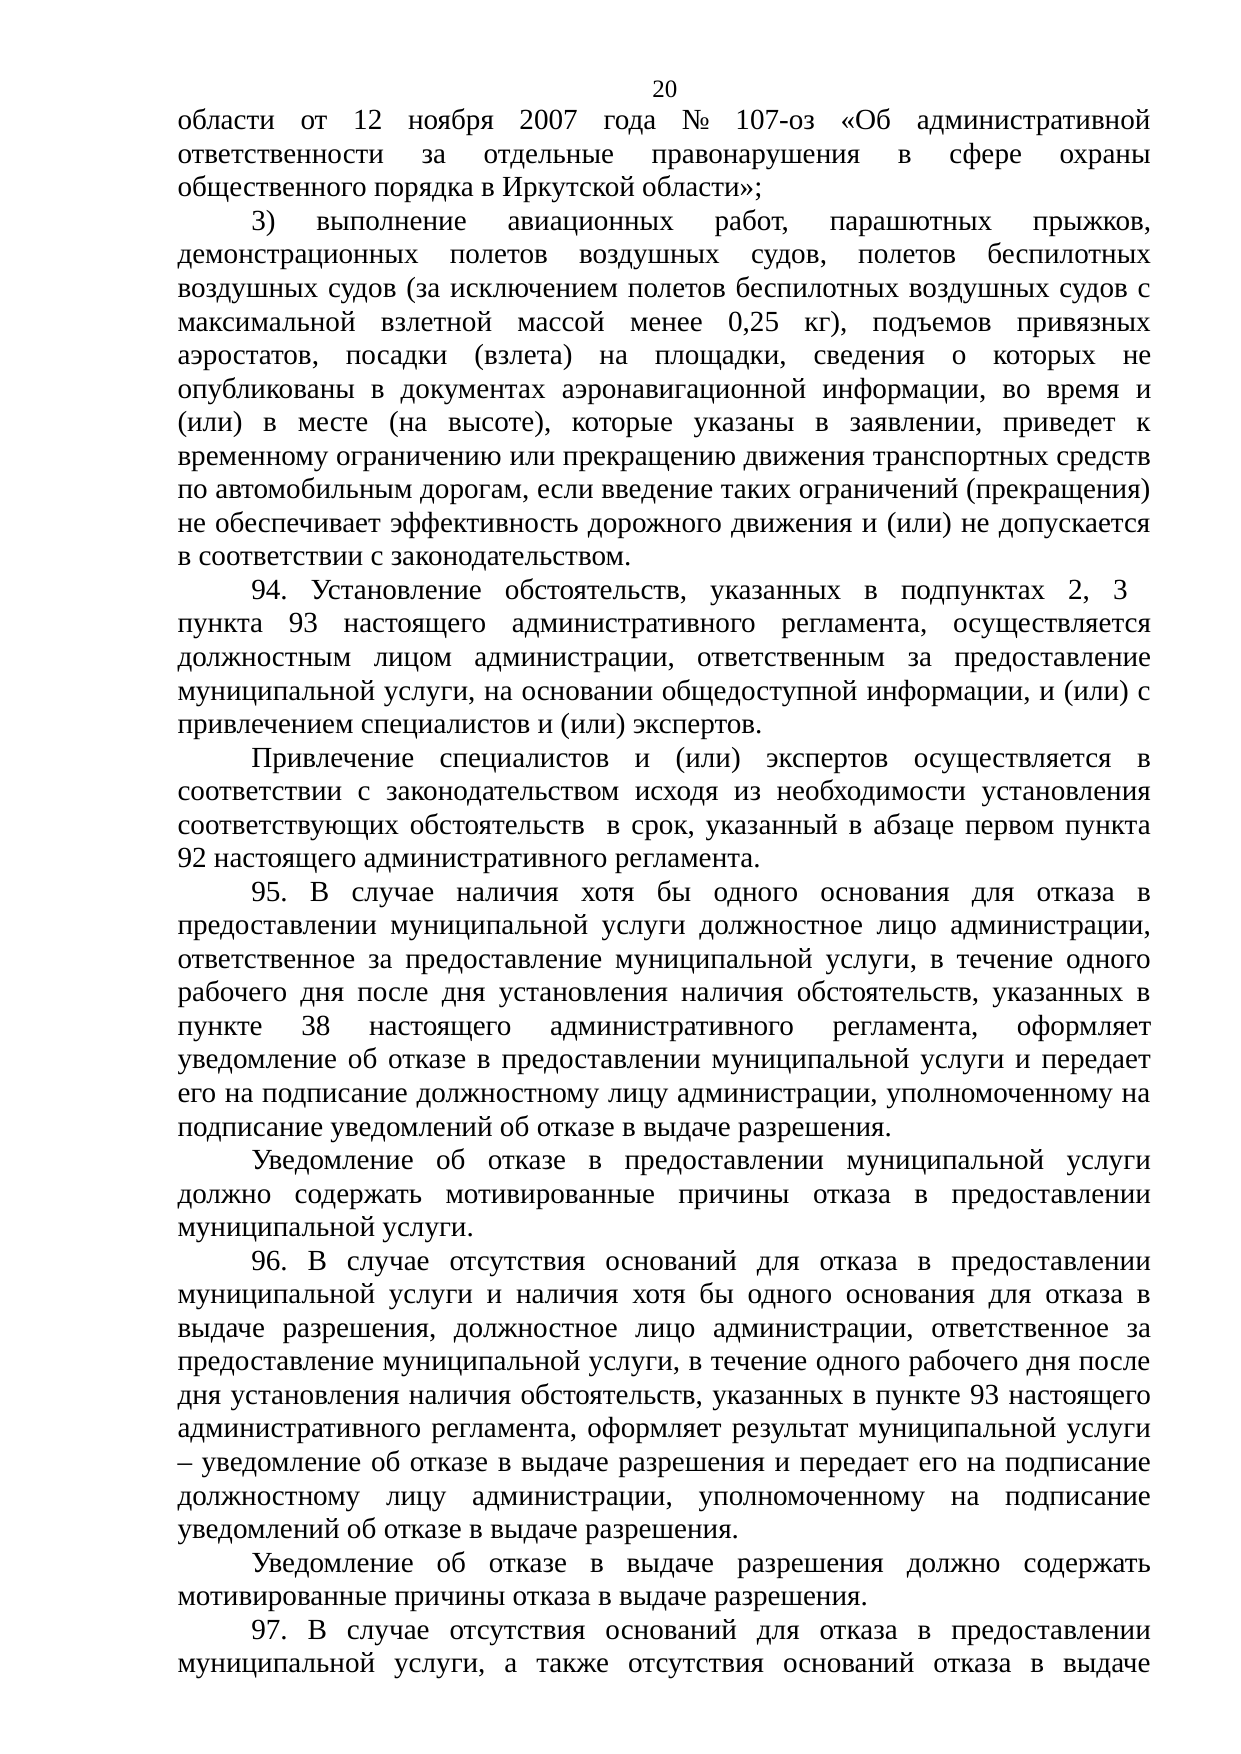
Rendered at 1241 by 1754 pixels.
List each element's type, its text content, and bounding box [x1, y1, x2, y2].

text Уведомление об отказе в предоставлении муниципальной услуги должно содержать мотивированные причины отказа в предоставлении муниципальной услуги. [177, 1142, 1152, 1243]
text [177, 1612, 1152, 1679]
text 3) выполнение авиационных работ, парашютных прыжков, демонстрационных полетов воздушных судов, полетов беспилотных воздушных судов (за исключением полетов беспилотных воздушных судов с максимальной взлетной массой менее 0,25 кг), подъемов привязных аэростатов, посадки (взлета) на площадки, сведения о которых не опубликованы в документах аэронавигационной информации, во время и (или) в месте (на высоте), которые указаны в заявлении, приведет к временному ограничению или прекращению движения транспортных средств по автомобильным дорогам, если введение таких ограничений (прекращения) не обеспечивает эффективность дорожного движения и (или) не допускается в соответствии с законодательством. [177, 203, 1152, 572]
text Уведомление об отказе в выдаче разрешения должно содержать мотивированные причины отказа в выдаче разрешения. [177, 1545, 1152, 1612]
text 94. Установление обстоятельств, указанных в подпунктах 2, 3 пункта 93 настоящего административного регламента, осуществляется должностным лицом администрации, ответственным за предоставление муниципальной услуги, на основании общедоступной информации, и (или) с привлечением специалистов и (или) экспертов. [177, 572, 1152, 740]
text Привлечение специалистов и (или) экспертов осуществляется в соответствии с законодательством исходя из необходимости установления соответствующих обстоятельств в срок, указанный в абзаце первом пункта 92 настоящего административного регламента. [177, 740, 1152, 874]
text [177, 102, 1152, 203]
text 96. В случае отсутствия оснований для отказа в предоставлении муниципальной услуги и наличия хотя бы одного основания для отказа в выдаче разрешения, должностное лицо администрации, ответственное за предоставление муниципальной услуги, в течение одного рабочего дня после дня установления наличия обстоятельств, указанных в пункте 93 настоящего административного регламента, оформляет результат муниципальной услуги – уведомление об отказе в выдаче разрешения и передает его на подписание должностному лицу администрации, уполномоченному на подписание уведомлений об отказе в выдаче разрешения. [177, 1243, 1152, 1545]
text 95. В случае наличия хотя бы одного основания для отказа в предоставлении муниципальной услуги должностное лицо администрации, ответственное за предоставление муниципальной услуги, в течение одного рабочего дня после дня установления наличия обстоятельств, указанных в пункте 38 настоящего административного регламента, оформляет уведомление об отказе в предоставлении муниципальной услуги и передает его на подписание должностному лицу администрации, уполномоченному на подписание уведомлений об отказе в выдаче разрешения. [177, 874, 1152, 1142]
